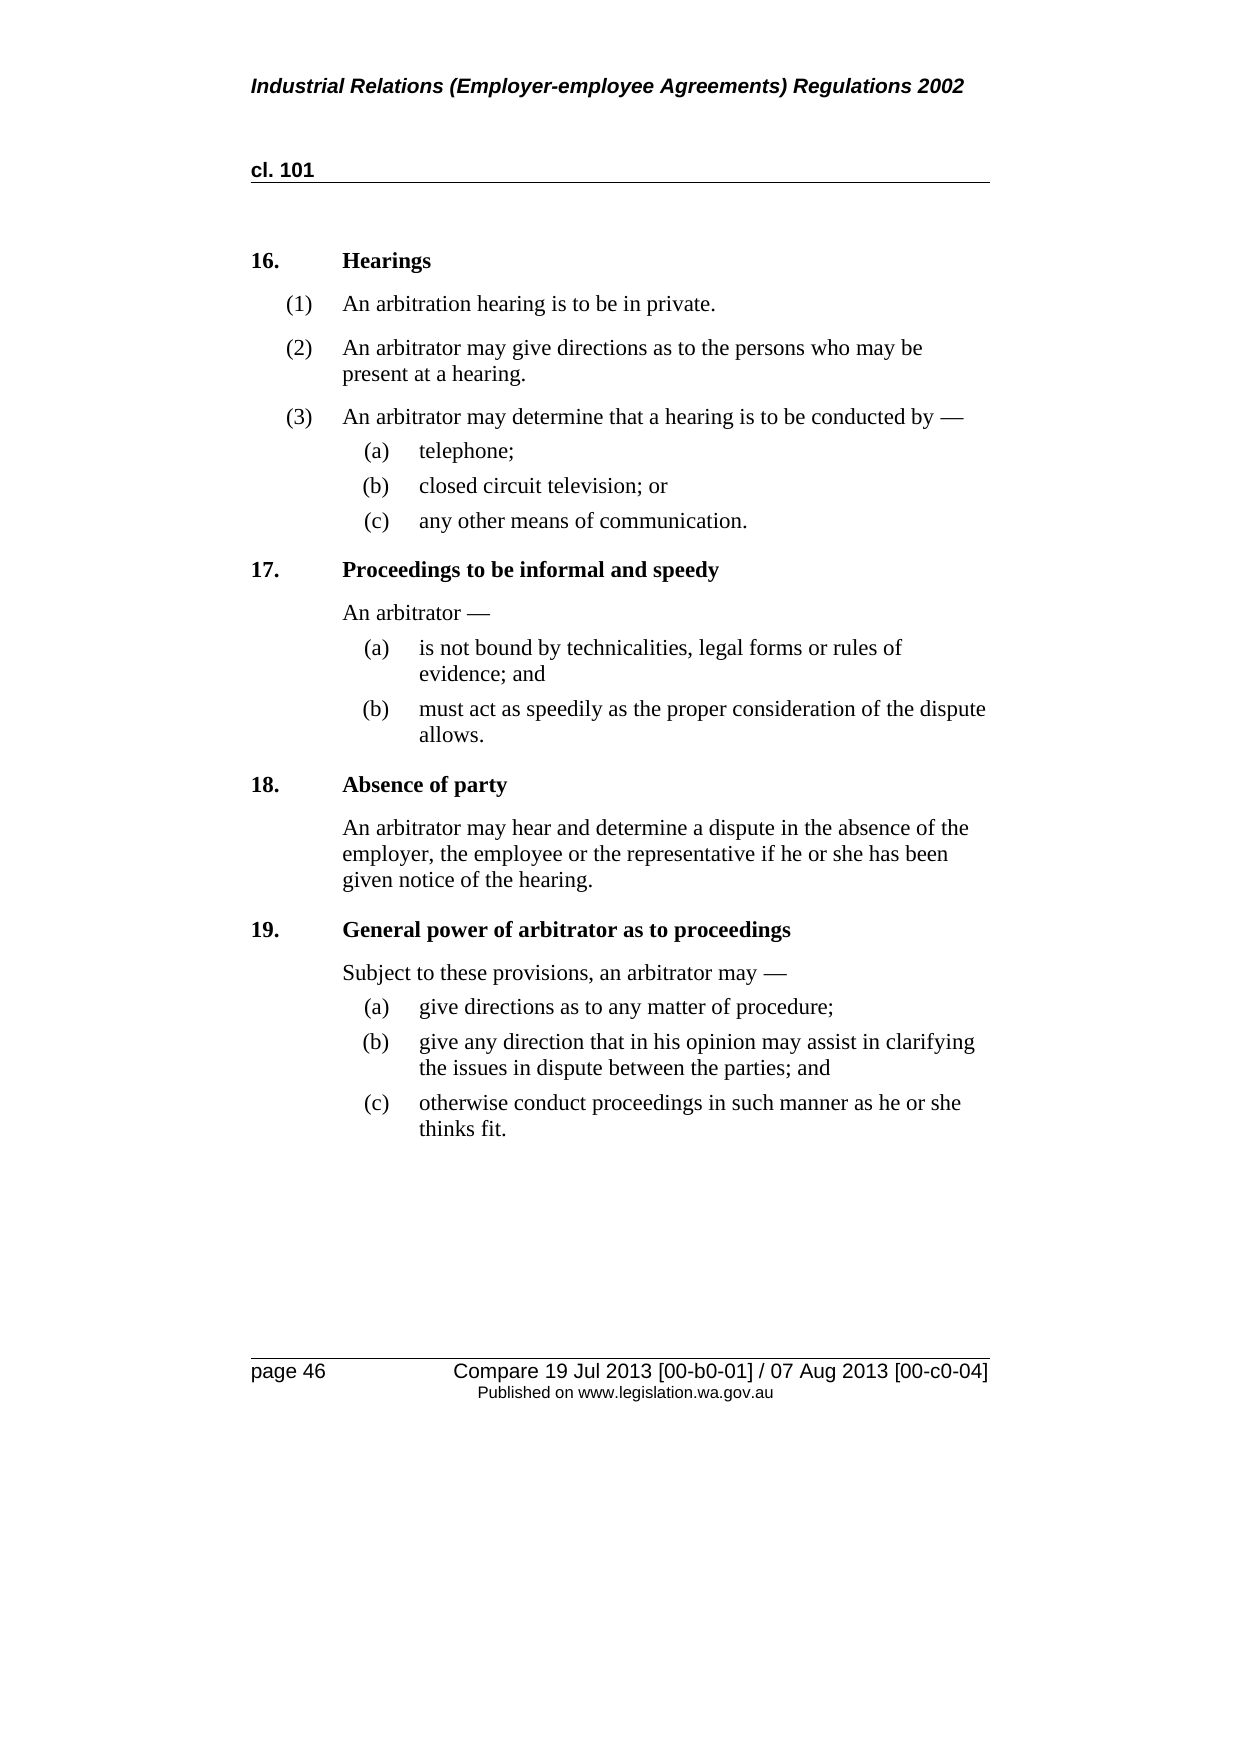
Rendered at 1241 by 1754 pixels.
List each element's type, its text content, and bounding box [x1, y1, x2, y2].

subtitle 19. General power of arbitrator as to proceedings [251, 916, 990, 942]
subtitle 17. Proceedings to be informal and speedy [251, 556, 990, 583]
subtitle 18. Absence of party [251, 771, 990, 797]
subtitle 16. Hearings [251, 247, 990, 274]
text Subject to these provisions, an arbitrator may — [251, 959, 990, 985]
text An arbitrator may hear and determine a dispute in the absence of the employer, the employee or the representative if he or she has been given notice of the hearing. [251, 814, 990, 893]
text (b) give any direction that in his opinion may assist in clarifying the issues in dispute between the parties; and [251, 1028, 990, 1081]
text (1) An arbitration hearing is to be in private. [251, 291, 990, 317]
text (c) any other means of communication. [251, 507, 990, 533]
text An arbitrator — [251, 599, 990, 626]
text (a) give directions as to any matter of procedure; [251, 993, 990, 1020]
text (2) An arbitrator may give directions as to the persons who may be present at a hearing. [251, 333, 990, 386]
text (3) An arbitrator may determine that a hearing is to be conducted by — [251, 403, 990, 429]
text (a) telephone; [251, 438, 990, 464]
text (a) is not bound by technicalities, legal forms or rules of evidence; and [251, 634, 990, 687]
text (c) otherwise conduct proceedings in such manner as he or she thinks fit. [251, 1089, 990, 1142]
text (b) closed circuit television; or [251, 472, 990, 499]
text (b) must act as speedily as the proper consideration of the dispute allows. [251, 695, 990, 748]
